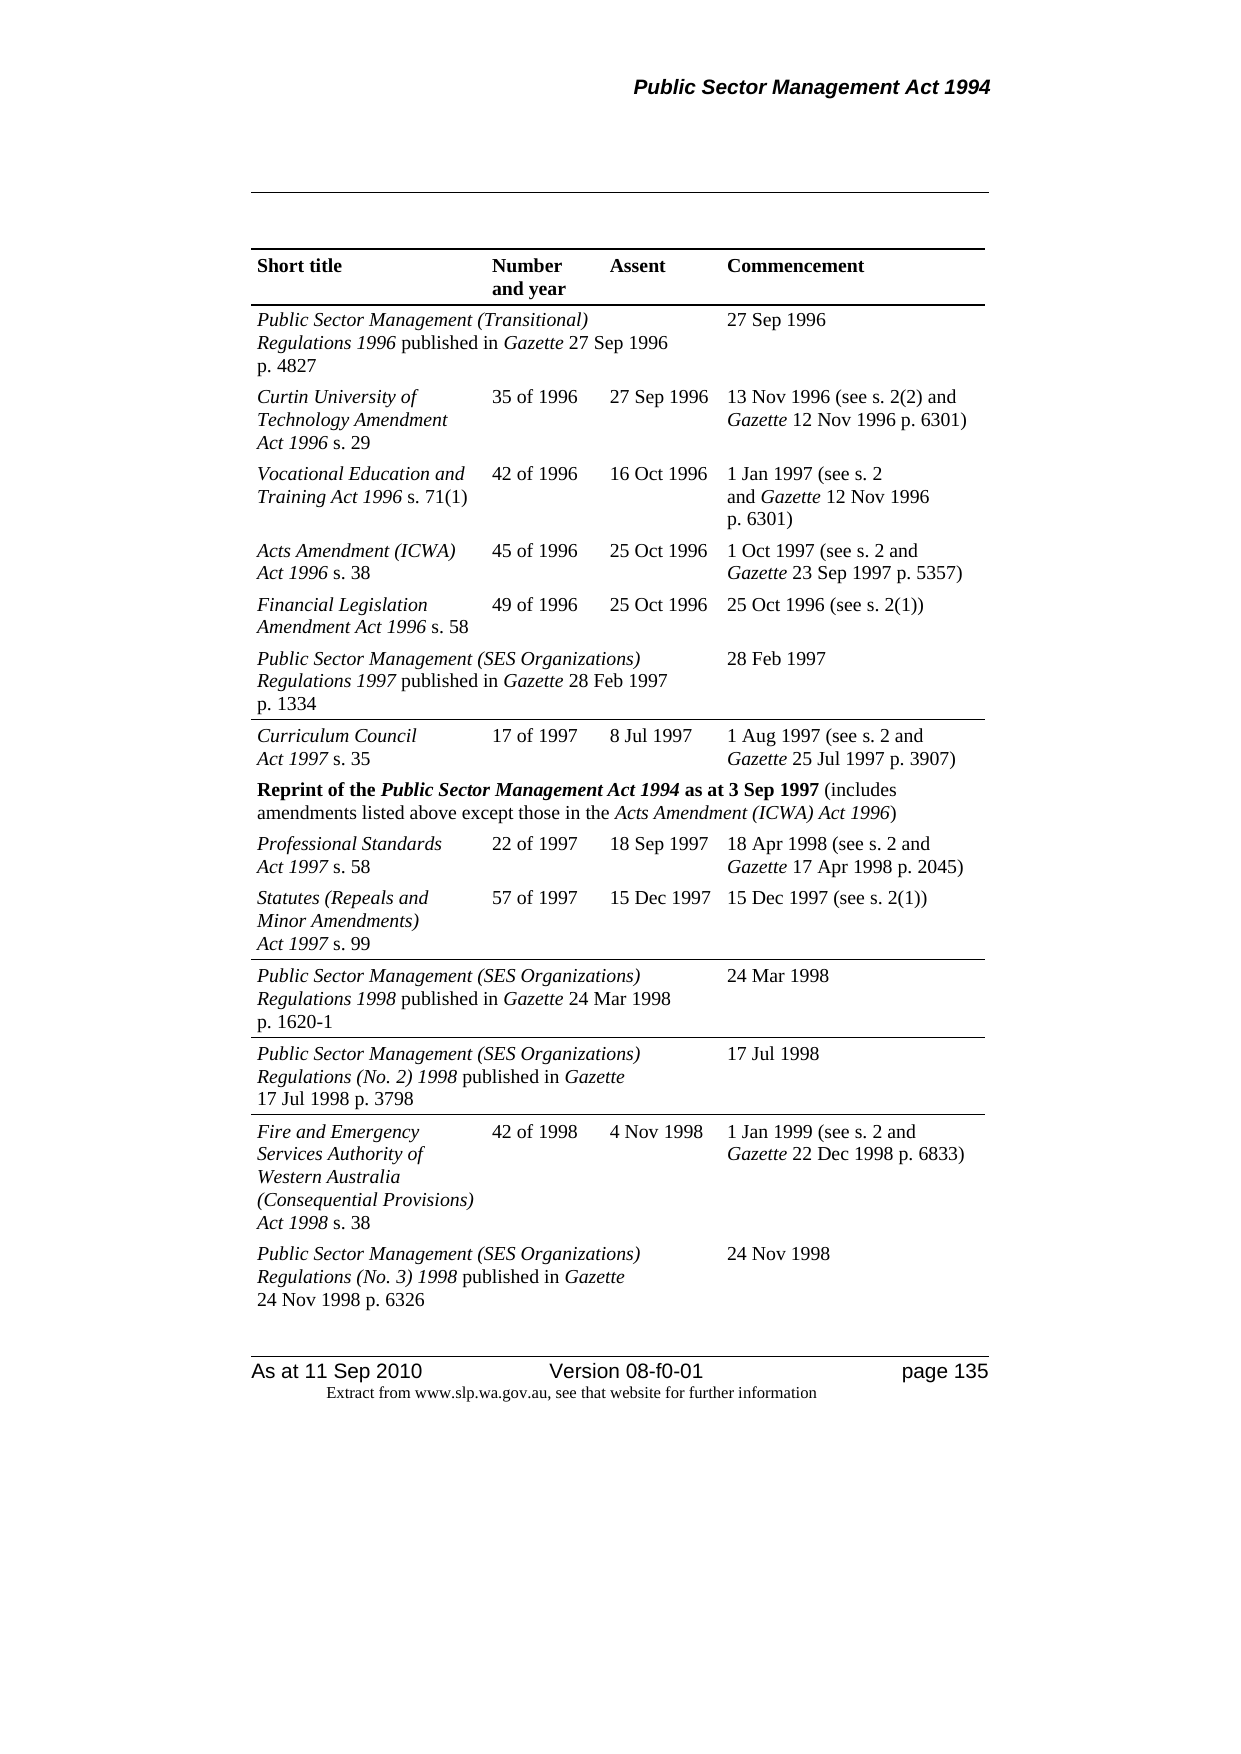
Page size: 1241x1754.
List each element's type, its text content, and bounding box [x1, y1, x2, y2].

table_cell 57 of 1997 [486, 882, 604, 959]
table_cell 16 Oct 1996 [604, 458, 721, 534]
table_cell 8 Jul 1997 [604, 720, 721, 774]
table_cell Curriculum Council Act 1997 s. 35 [251, 720, 486, 774]
table_cell 49 of 1996 [486, 588, 604, 642]
table_cell 1 Oct 1997 (see s. 2 and Gazette 23 Sep 1997 p. 5357) [721, 534, 984, 588]
table_cell 18 Sep 1997 [604, 828, 721, 882]
table_cell 13 Nov 1996 (see s. 2(2) and Gazette 12 Nov 1996 p. 6301) [721, 381, 984, 458]
table_header Short title [251, 250, 486, 304]
table_cell 1 Jan 1997 (see s. 2 and Gazette 12 Nov 1996 p. 6301) [721, 458, 984, 534]
table_cell Vocational Education and Training Act 1996 s. 71(1) [251, 458, 486, 534]
table_cell 28 Feb 1997 [721, 642, 984, 719]
table_header Assent [604, 250, 721, 304]
table_cell 25 Oct 1996 [604, 534, 721, 588]
table_cell 24 Nov 1998 [721, 1238, 984, 1314]
table_cell Fire and Emergency Services Authority of Western Australia (Consequential Provisions) Act 1998 s. 38 [251, 1115, 486, 1238]
table_cell 15 Dec 1997 (see s. 2(1)) [721, 882, 984, 959]
table_cell 17 of 1997 [486, 720, 604, 774]
table_cell Acts Amendment (ICWA) Act 1996 s. 38 [251, 534, 486, 588]
table_cell Public Sector Management (SES Organizations) Regulations (No. 3) 1998 published in Gazette 24 Nov 1998 p. 6326 [251, 1238, 721, 1314]
table_header Number and year [486, 250, 604, 304]
table_cell 17 Jul 1998 [721, 1038, 984, 1114]
table_cell 1 Jan 1999 (see s. 2 and Gazette 22 Dec 1998 p. 6833) [721, 1115, 984, 1238]
table_cell Curtin University of Technology Amendment Act 1996 s. 29 [251, 381, 486, 458]
table_cell 25 Oct 1996 [604, 588, 721, 642]
table_cell Professional Standards Act 1997 s. 58 [251, 828, 486, 882]
table_cell 45 of 1996 [486, 534, 604, 588]
table_cell 35 of 1996 [486, 381, 604, 458]
table_cell 42 of 1998 [486, 1115, 604, 1238]
table_cell Financial Legislation Amendment Act 1996 s. 58 [251, 588, 486, 642]
table_cell Public Sector Management (SES Organizations) Regulations (No. 2) 1998 published in Gazette 17 Jul 1998 p. 3798 [251, 1038, 721, 1114]
table_cell Statutes (Repeals and Minor Amendments) Act 1997 s. 99 [251, 882, 486, 959]
table_cell 1 Aug 1997 (see s. 2 and Gazette 25 Jul 1997 p. 3907) [721, 720, 984, 774]
table_cell Public Sector Management (SES Organizations) Regulations 1998 published in Gazette 24 Mar 1998 p. 1620-1 [251, 960, 721, 1037]
table_cell 24 Mar 1998 [721, 960, 984, 1037]
table_cell 25 Oct 1996 (see s. 2(1)) [721, 588, 984, 642]
table_cell 42 of 1996 [486, 458, 604, 534]
table_cell Reprint of the Public Sector Management Act 1994 as at 3 Sep 1997 (includes amendments listed above except those in the Acts Amendment (ICWA) Act 1996) [251, 774, 984, 828]
table_cell Public Sector Management (Transitional) Regulations 1996 published in Gazette 27 Sep 1996 p. 4827 [251, 306, 721, 381]
table_header Commencement [721, 250, 984, 304]
table_cell Public Sector Management (SES Organizations) Regulations 1997 published in Gazette 28 Feb 1997 p. 1334 [251, 642, 721, 719]
table_cell 22 of 1997 [486, 828, 604, 882]
table_cell 15 Dec 1997 [604, 882, 721, 959]
table_cell 4 Nov 1998 [604, 1115, 721, 1238]
table_cell 27 Sep 1996 [721, 306, 984, 381]
table_cell 18 Apr 1998 (see s. 2 and Gazette 17 Apr 1998 p. 2045) [721, 828, 984, 882]
table_cell 27 Sep 1996 [604, 381, 721, 458]
